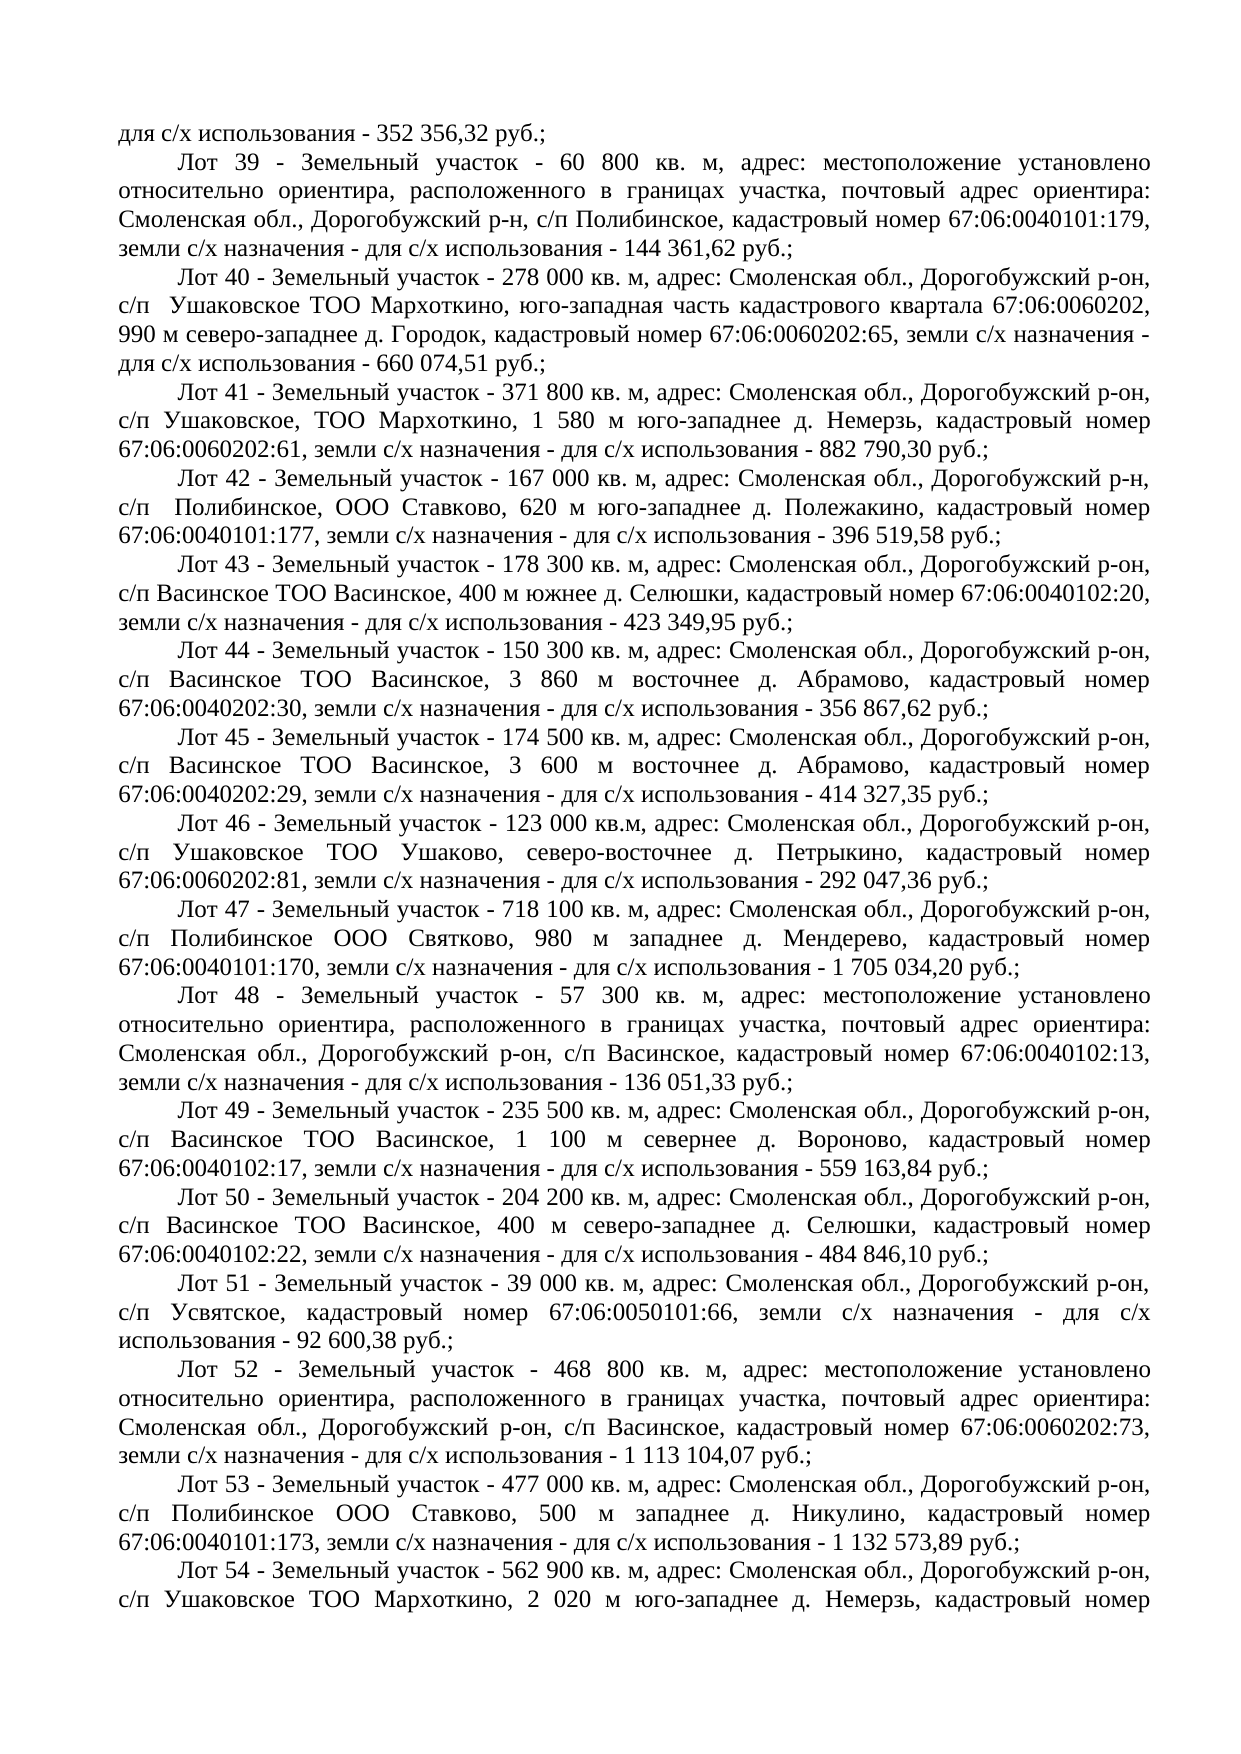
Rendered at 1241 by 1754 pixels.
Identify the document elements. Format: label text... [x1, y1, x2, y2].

text Лот 48 - Земельный участок - 57 300 кв. м, адрес: местоположение установлено относительно ориентира, расположенного в границах участка, почтовый адрес ориентира: Смоленская обл., Дорогобужский р-он, с/п Васинское, кадастровый номер 67:06:0040102:13, земли с/х назначения - для с/х использования - 136 051,33 руб.; [118, 981, 1151, 1096]
text Лот 43 - Земельный участок - 178 300 кв. м, адрес: Смоленская обл., Дорогобужский р-он, с/п Васинское ТОО Васинское, 400 м южнее д. Селюшки, кадастровый номер 67:06:0040102:20, земли с/х назначения - для с/х использования - 423 349,95 руб.; [118, 549, 1151, 636]
text Лот 42 - Земельный участок - 167 000 кв. м, адрес: Смоленская обл., Дорогобужский р-н, с/п Полибинское, ООО Ставково, 620 м юго-западнее д. Полежакино, кадастровый номер 67:06:0040101:177, земли с/х назначения - для с/х использования - 396 519,58 руб.; [118, 463, 1151, 549]
text Лот 51 - Земельный участок - 39 000 кв. м, адрес: Смоленская обл., Дорогобужский р-он, с/п Усвятское, кадастровый номер 67:06:0050101:66, земли с/х назначения - для с/х использования - 92 600,38 руб.; [118, 1268, 1151, 1354]
text Лот 49 - Земельный участок - 235 500 кв. м, адрес: Смоленская обл., Дорогобужский р-он, с/п Васинское ТОО Васинское, 1 100 м севернее д. Вороново, кадастровый номер 67:06:0040102:17, земли с/х назначения - для с/х использования - 559 163,84 руб.; [118, 1096, 1151, 1182]
text Лот 52 - Земельный участок - 468 800 кв. м, адрес: местоположение установлено относительно ориентира, расположенного в границах участка, почтовый адрес ориентира: Смоленская обл., Дорогобужский р-он, с/п Васинское, кадастровый номер 67:06:0060202:73, земли с/х назначения - для с/х использования - 1 113 104,07 руб.; [118, 1354, 1151, 1469]
text Лот 47 - Земельный участок - 718 100 кв. м, адрес: Смоленская обл., Дорогобужский р-он, с/п Полибинское ООО Святково, 980 м западнее д. Мендерево, кадастровый номер 67:06:0040101:170, земли с/х назначения - для с/х использования - 1 705 034,20 руб.; [118, 894, 1151, 981]
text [118, 118, 1151, 147]
text Лот 45 - Земельный участок - 174 500 кв. м, адрес: Смоленская обл., Дорогобужский р-он, с/п Васинское ТОО Васинское, 3 600 м восточнее д. Абрамово, кадастровый номер 67:06:0040202:29, земли с/х назначения - для с/х использования - 414 327,35 руб.; [118, 722, 1151, 808]
text Лот 50 - Земельный участок - 204 200 кв. м, адрес: Смоленская обл., Дорогобужский р-он, с/п Васинское ТОО Васинское, 400 м северо-западнее д. Селюшки, кадастровый номер 67:06:0040102:22, земли с/х назначения - для с/х использования - 484 846,10 руб.; [118, 1182, 1151, 1268]
text Лот 39 - Земельный участок - 60 800 кв. м, адрес: местоположение установлено относительно ориентира, расположенного в границах участка, почтовый адрес ориентира: Смоленская обл., Дорогобужский р-н, с/п Полибинское, кадастровый номер 67:06:0040101:179, земли с/х назначения - для с/х использования - 144 361,62 руб.; [118, 147, 1151, 262]
text Лот 46 - Земельный участок - 123 000 кв.м, адрес: Смоленская обл., Дорогобужский р-он, с/п Ушаковское ТОО Ушаково, северо-восточнее д. Петрыкино, кадастровый номер 67:06:0060202:81, земли с/х назначения - для с/х использования - 292 047,36 руб.; [118, 808, 1151, 894]
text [118, 1556, 1151, 1613]
text Лот 53 - Земельный участок - 477 000 кв. м, адрес: Смоленская обл., Дорогобужский р-он, с/п Полибинское ООО Ставково, 500 м западнее д. Никулино, кадастровый номер 67:06:0040101:173, земли с/х назначения - для с/х использования - 1 132 573,89 руб.; [118, 1469, 1151, 1556]
text Лот 44 - Земельный участок - 150 300 кв. м, адрес: Смоленская обл., Дорогобужский р-он, с/п Васинское ТОО Васинское, 3 860 м восточнее д. Абрамово, кадастровый номер 67:06:0040202:30, земли с/х назначения - для с/х использования - 356 867,62 руб.; [118, 636, 1151, 722]
text Лот 41 - Земельный участок - 371 800 кв. м, адрес: Смоленская обл., Дорогобужский р-он, с/п Ушаковское, ТОО Мархоткино, 1 580 м юго-западнее д. Немерзь, кадастровый номер 67:06:0060202:61, земли с/х назначения - для с/х использования - 882 790,30 руб.; [118, 377, 1151, 463]
text Лот 40 - Земельный участок - 278 000 кв. м, адрес: Смоленская обл., Дорогобужский р-он, с/п Ушаковское ТОО Мархоткино, юго-западная часть кадастрового квартала 67:06:0060202, 990 м северо-западнее д. Городок, кадастровый номер 67:06:0060202:65, земли с/х назначения - для с/х использования - 660 074,51 руб.; [118, 262, 1151, 377]
